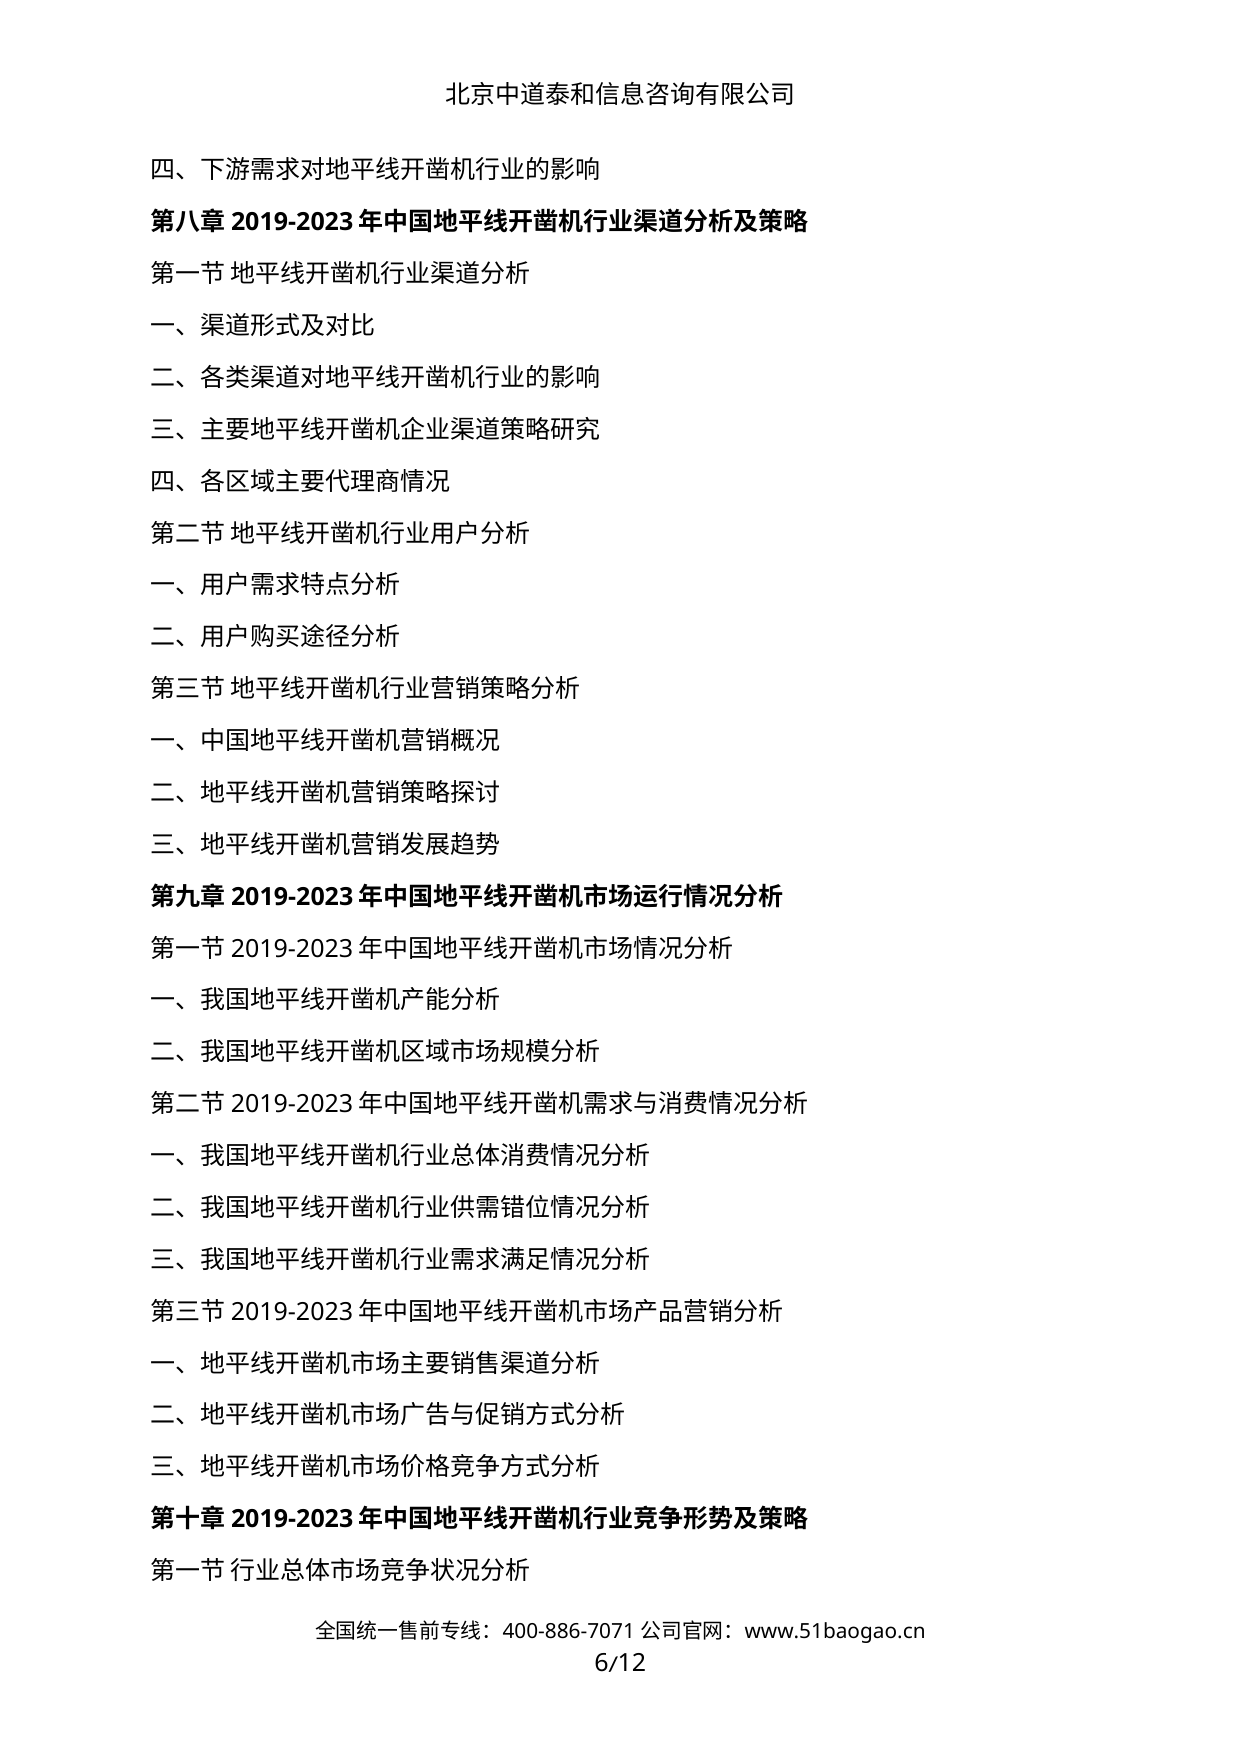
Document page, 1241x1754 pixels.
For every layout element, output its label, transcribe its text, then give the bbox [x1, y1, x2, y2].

text 第一节 地平线开凿机行业渠道分析 [150, 254, 1090, 290]
text 第一节 2019-2023年中国地平线开凿机市场情况分析 [150, 928, 1090, 964]
text 二、地平线开凿机市场广告与促销方式分析 [150, 1395, 1090, 1431]
text 三、地平线开凿机市场价格竞争方式分析 [150, 1447, 1090, 1483]
text 第十章 2019-2023年中国地平线开凿机行业竞争形势及策略 [150, 1499, 1090, 1535]
text 第三节 地平线开凿机行业营销策略分析 [150, 669, 1090, 705]
text 一、中国地平线开凿机营销概况 [150, 721, 1090, 757]
text 二、地平线开凿机营销策略探讨 [150, 772, 1090, 809]
text 第九章 2019-2023年中国地平线开凿机市场运行情况分析 [150, 876, 1090, 912]
text 二、各类渠道对地平线开凿机行业的影响 [150, 357, 1090, 394]
text 一、用户需求特点分析 [150, 565, 1090, 601]
text 二、用户购买途径分析 [150, 617, 1090, 653]
text 第八章 2019-2023年中国地平线开凿机行业渠道分析及策略 [150, 202, 1090, 238]
text 第二节 2019-2023年中国地平线开凿机需求与消费情况分析 [150, 1084, 1090, 1120]
text 第二节 地平线开凿机行业用户分析 [150, 513, 1090, 549]
text 一、地平线开凿机市场主要销售渠道分析 [150, 1343, 1090, 1379]
text 三、我国地平线开凿机行业需求满足情况分析 [150, 1239, 1090, 1276]
text 二、我国地平线开凿机区域市场规模分析 [150, 1032, 1090, 1068]
text 第一节 行业总体市场竞争状况分析 [150, 1551, 1090, 1587]
text 第三节 2019-2023年中国地平线开凿机市场产品营销分析 [150, 1291, 1090, 1327]
text 一、我国地平线开凿机产能分析 [150, 980, 1090, 1016]
text 一、渠道形式及对比 [150, 306, 1090, 342]
text 四、下游需求对地平线开凿机行业的影响 [150, 150, 1090, 186]
text 三、主要地平线开凿机企业渠道策略研究 [150, 409, 1090, 446]
text 四、各区域主要代理商情况 [150, 461, 1090, 497]
text 一、我国地平线开凿机行业总体消费情况分析 [150, 1136, 1090, 1172]
text 三、地平线开凿机营销发展趋势 [150, 824, 1090, 861]
text 二、我国地平线开凿机行业供需错位情况分析 [150, 1187, 1090, 1224]
